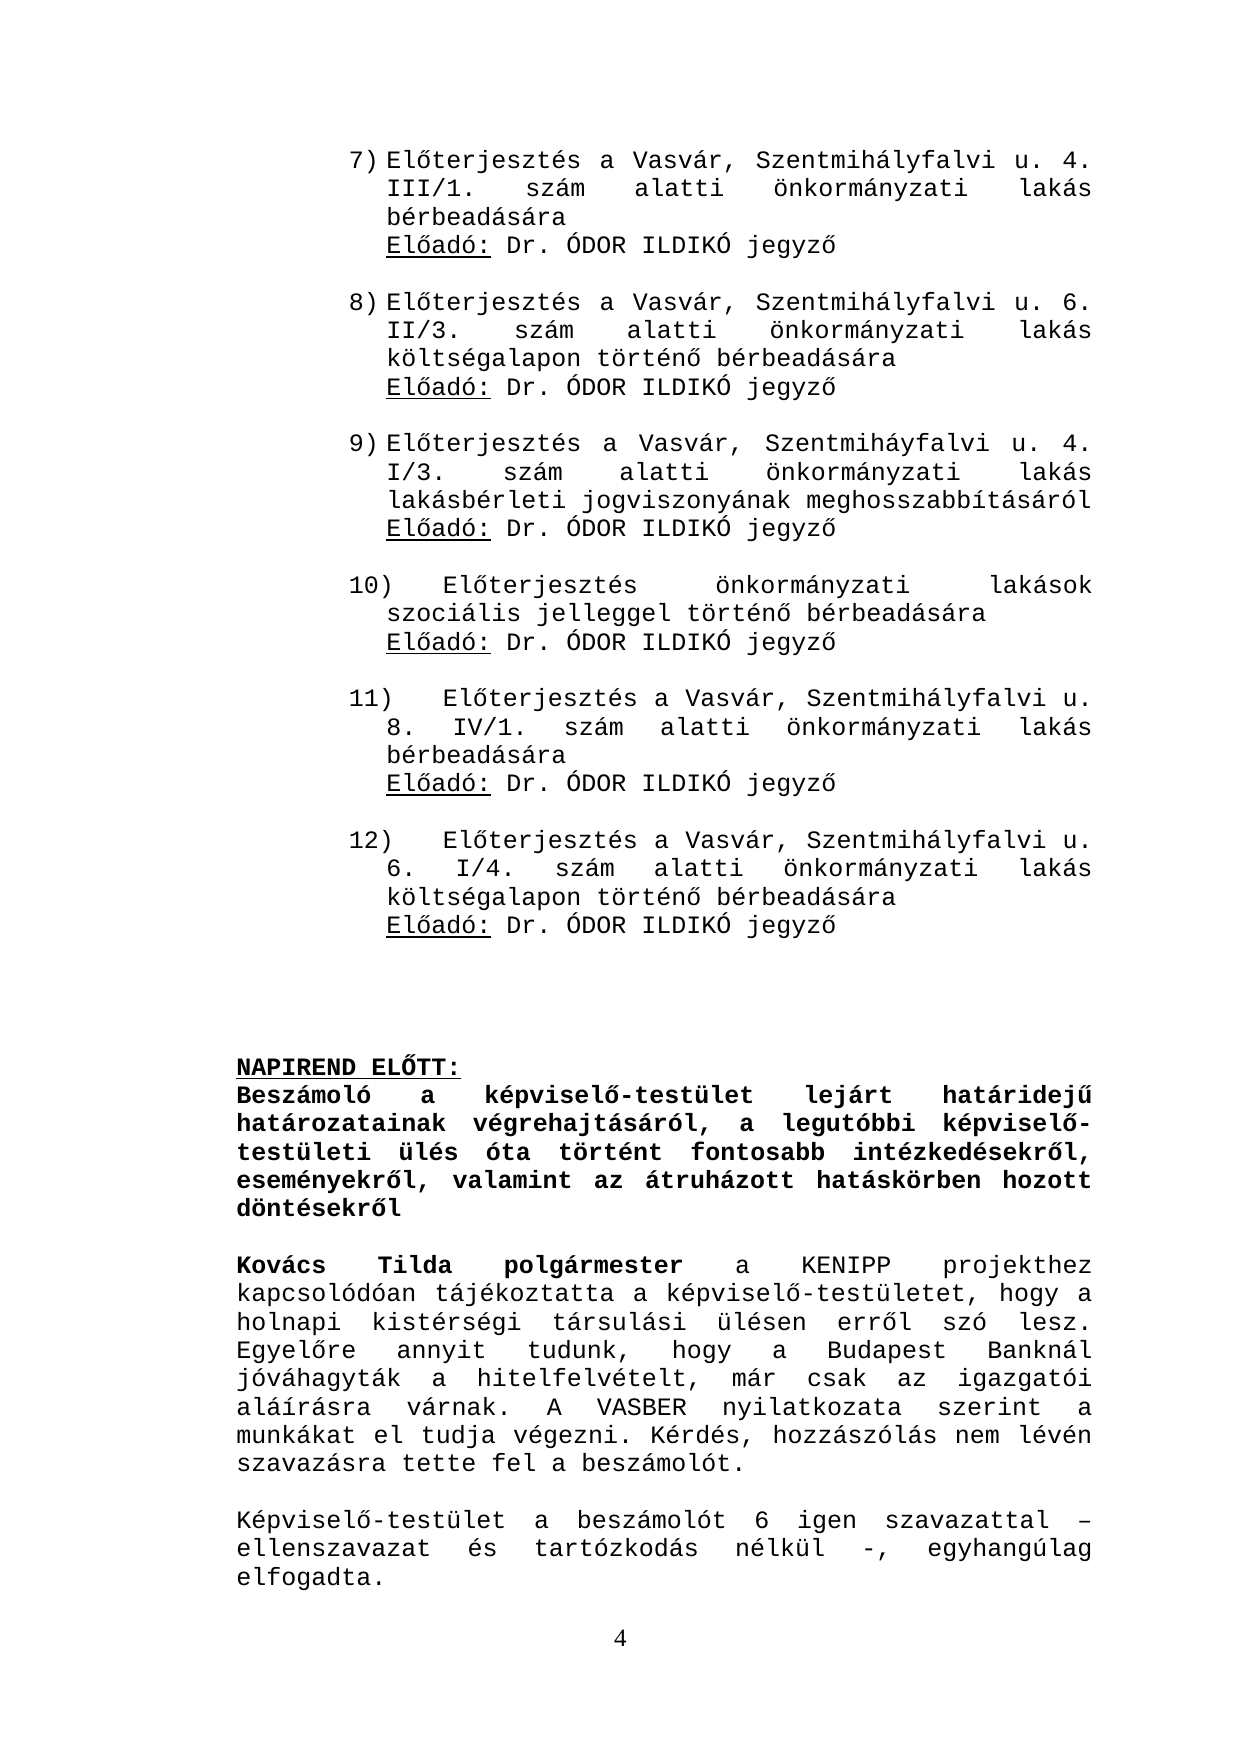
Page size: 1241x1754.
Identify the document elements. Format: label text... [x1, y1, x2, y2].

list Előterjesztés a Vasvár, Szentmihályfalvi u. 4. III/1. szám alatti önkormányzati lakás bérbeadására [349, 148, 1093, 233]
text Előadó: Dr. ÓDOR ILDIKÓ jegyző [329, 516, 1093, 544]
text Képviselő-testület a beszámolót 6 igen szavazattal – ellenszavazat és tartózkodás nélkül -, egyhangúlag elfogadta. [236, 1508, 1093, 1593]
list Előterjesztés a Vasvár, Szentmihályfalvi u. 8. IV/1. szám alatti önkormányzati lakás bérbeadására [349, 686, 1093, 771]
list Előterjesztés a Vasvár, Szentmihályfalvi u. 6. II/3. szám alatti önkormányzati lakás költségalapon történő bérbeadására [349, 289, 1093, 374]
text Előadó: Dr. ÓDOR ILDIKÓ jegyző [386, 629, 1093, 658]
text Kovács Tilda polgármester a KENIPP projekthez kapcsolódóan tájékoztatta a képviselő-testületet, hogy a holnapi kistérségi társulási ülésen erről szó lesz. Egyelőre annyit tudunk, hogy a Budapest Banknál jóváhagyták a hitelfelvételt, már csak az igazgatói aláírásra várnak. A VASBER nyilatkozata szerint a munkákat el tudja végezni. Kérdés, hozzászólás nem lévén szavazásra tette fel a beszámolót. [236, 1253, 1093, 1479]
text Előadó: Dr. ÓDOR ILDIKÓ jegyző [329, 374, 1093, 403]
list Előadó: Dr. ÓDOR ILDIKÓ jegyző [345, 913, 1093, 941]
list Előterjesztés a Vasvár, Szentmiháyfalvi u. 4. I/3. szám alatti önkormányzati lakás lakásbérleti jogviszonyának meghosszabbításáról [349, 431, 1093, 516]
text NAPIREND ELŐTT: [236, 1054, 1093, 1083]
text Előadó: Dr. ÓDOR ILDIKÓ jegyző [312, 771, 1093, 799]
list Előterjesztés önkormányzati lakások szociális jelleggel történő bérbeadására [349, 573, 1093, 629]
text Beszámoló a képviselő-testület lejárt határidejű határozatainak végrehajtásáról, a legutóbbi képviselő-testületi ülés óta történt fontosabb intézkedésekről, eseményekről, valamint az átruházott hatáskörben hozott döntésekről [236, 1083, 1093, 1224]
list Előterjesztés a Vasvár, Szentmihályfalvi u. 6. I/4. szám alatti önkormányzati lakás költségalapon történő bérbeadására [349, 828, 1093, 913]
text Előadó: Dr. ÓDOR ILDIKÓ jegyző [312, 233, 1093, 261]
